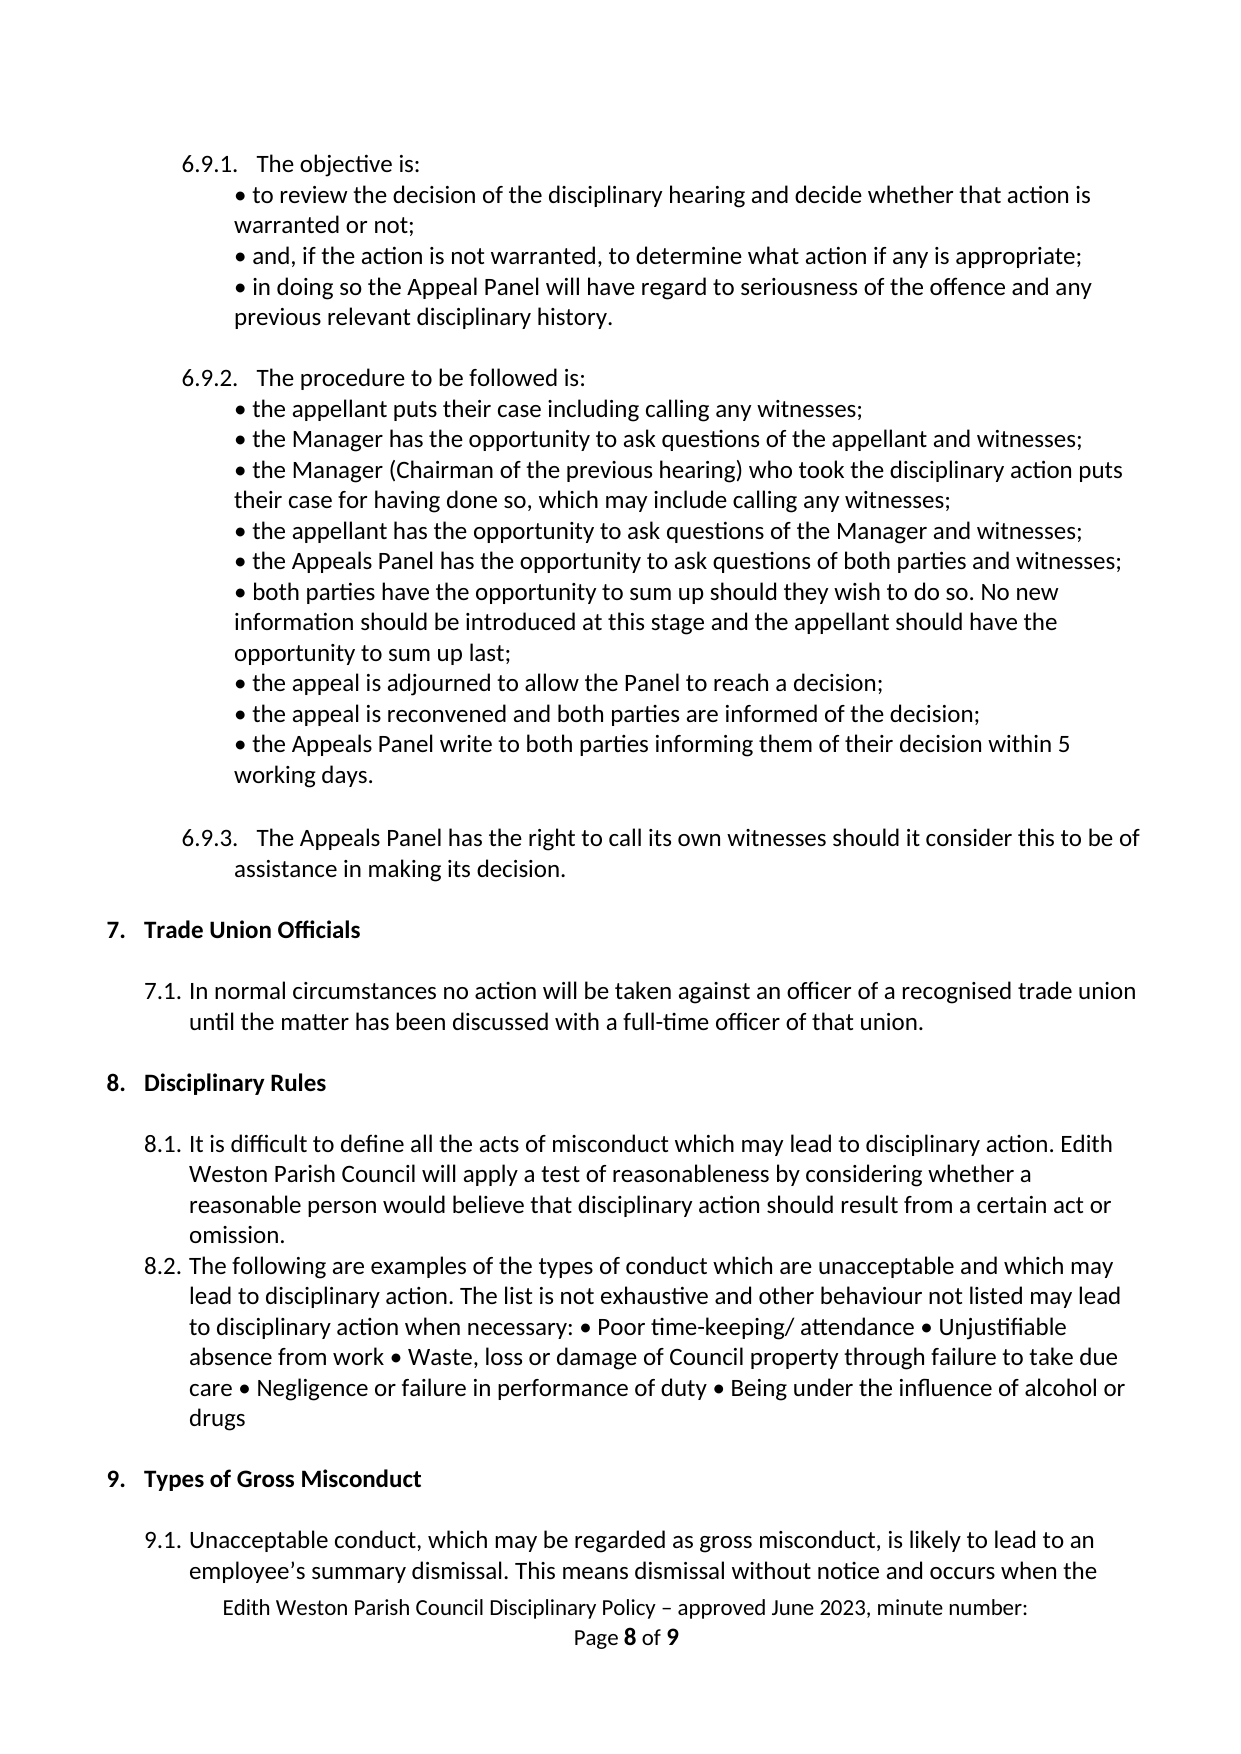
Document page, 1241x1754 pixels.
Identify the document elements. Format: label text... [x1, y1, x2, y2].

list The procedure to be followed is: [181, 362, 1146, 393]
list • both parties have the opportunity to sum up should they wish to do so. No new information should be introduced at this stage and the appellant should have the opportunity to sum up last; [234, 576, 1146, 667]
list • and, if the action is not warranted, to determine what action if any is appropriate; [234, 240, 1146, 271]
list In normal circumstances no action will be taken against an officer of a recognised trade union until the matter has been discussed with a full-time officer of that union. [144, 975, 1146, 1036]
list It is difficult to define all the acts of misconduct which may lead to disciplinary action. Edith Weston Parish Council will apply a test of reasonableness by considering whether a reasonable person would believe that disciplinary action should result from a certain act or omission. [144, 1128, 1146, 1250]
list The Appeals Panel has the right to call its own witnesses should it consider this to be of assistance in making its decision. [181, 822, 1146, 883]
list Types of Gross Misconduct [106, 1463, 1146, 1494]
list • the appellant puts their case including calling any witnesses; [234, 393, 1146, 423]
list • in doing so the Appeal Panel will have regard to seriousness of the offence and any previous relevant disciplinary history. [234, 271, 1146, 332]
list The objective is: [181, 149, 1146, 179]
list • the Appeals Panel write to both parties informing them of their decision within 5 working days. [234, 728, 1146, 789]
list • to review the decision of the disciplinary hearing and decide whether that action is warranted or not; [234, 179, 1146, 240]
list Disciplinary Rules [106, 1067, 1146, 1097]
list The following are examples of the types of conduct which are unacceptable and which may lead to disciplinary action. The list is not exhaustive and other behaviour not listed may lead to disciplinary action when necessary: • Poor time-keeping/ attendance • Unjustifiable absence from work • Waste, loss or damage of Council property through failure to take due care • Negligence or failure in performance of duty • Being under the influence of alcohol or drugs [144, 1250, 1146, 1433]
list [144, 1524, 1146, 1586]
list • the Appeals Panel has the opportunity to ask questions of both parties and witnesses; [234, 545, 1146, 576]
list Trade Union Officials [106, 914, 1146, 944]
list • the appeal is reconvened and both parties are informed of the decision; [234, 698, 1146, 728]
list • the appeal is adjourned to allow the Panel to reach a decision; [234, 667, 1146, 698]
list • the Manager (Chairman of the previous hearing) who took the disciplinary action puts their case for having done so, which may include calling any witnesses; [234, 454, 1146, 515]
list • the appellant has the opportunity to ask questions of the Manager and witnesses; [234, 515, 1146, 545]
list • the Manager has the opportunity to ask questions of the appellant and witnesses; [234, 423, 1146, 454]
